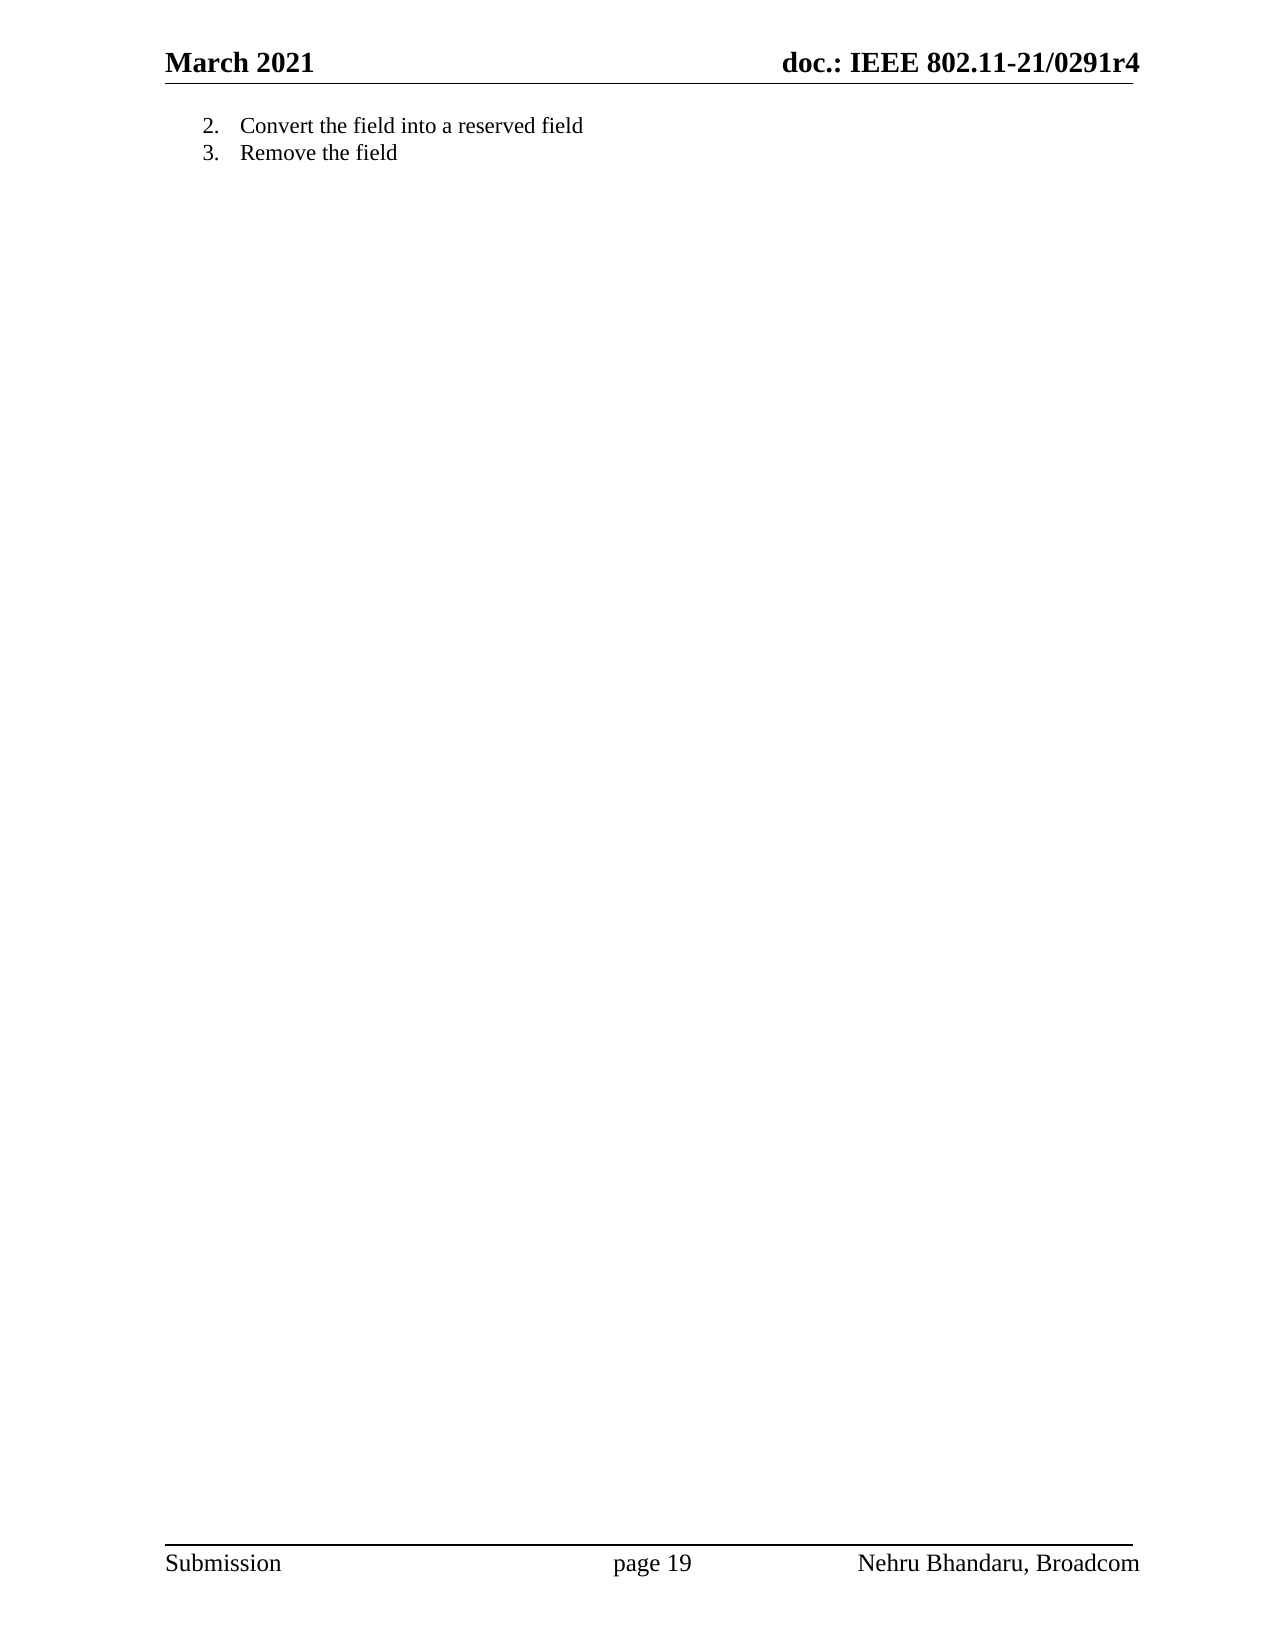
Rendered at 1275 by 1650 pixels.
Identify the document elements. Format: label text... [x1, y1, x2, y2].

list Remove the field [202, 138, 1133, 165]
list Convert the field into a reserved field [202, 112, 1133, 138]
